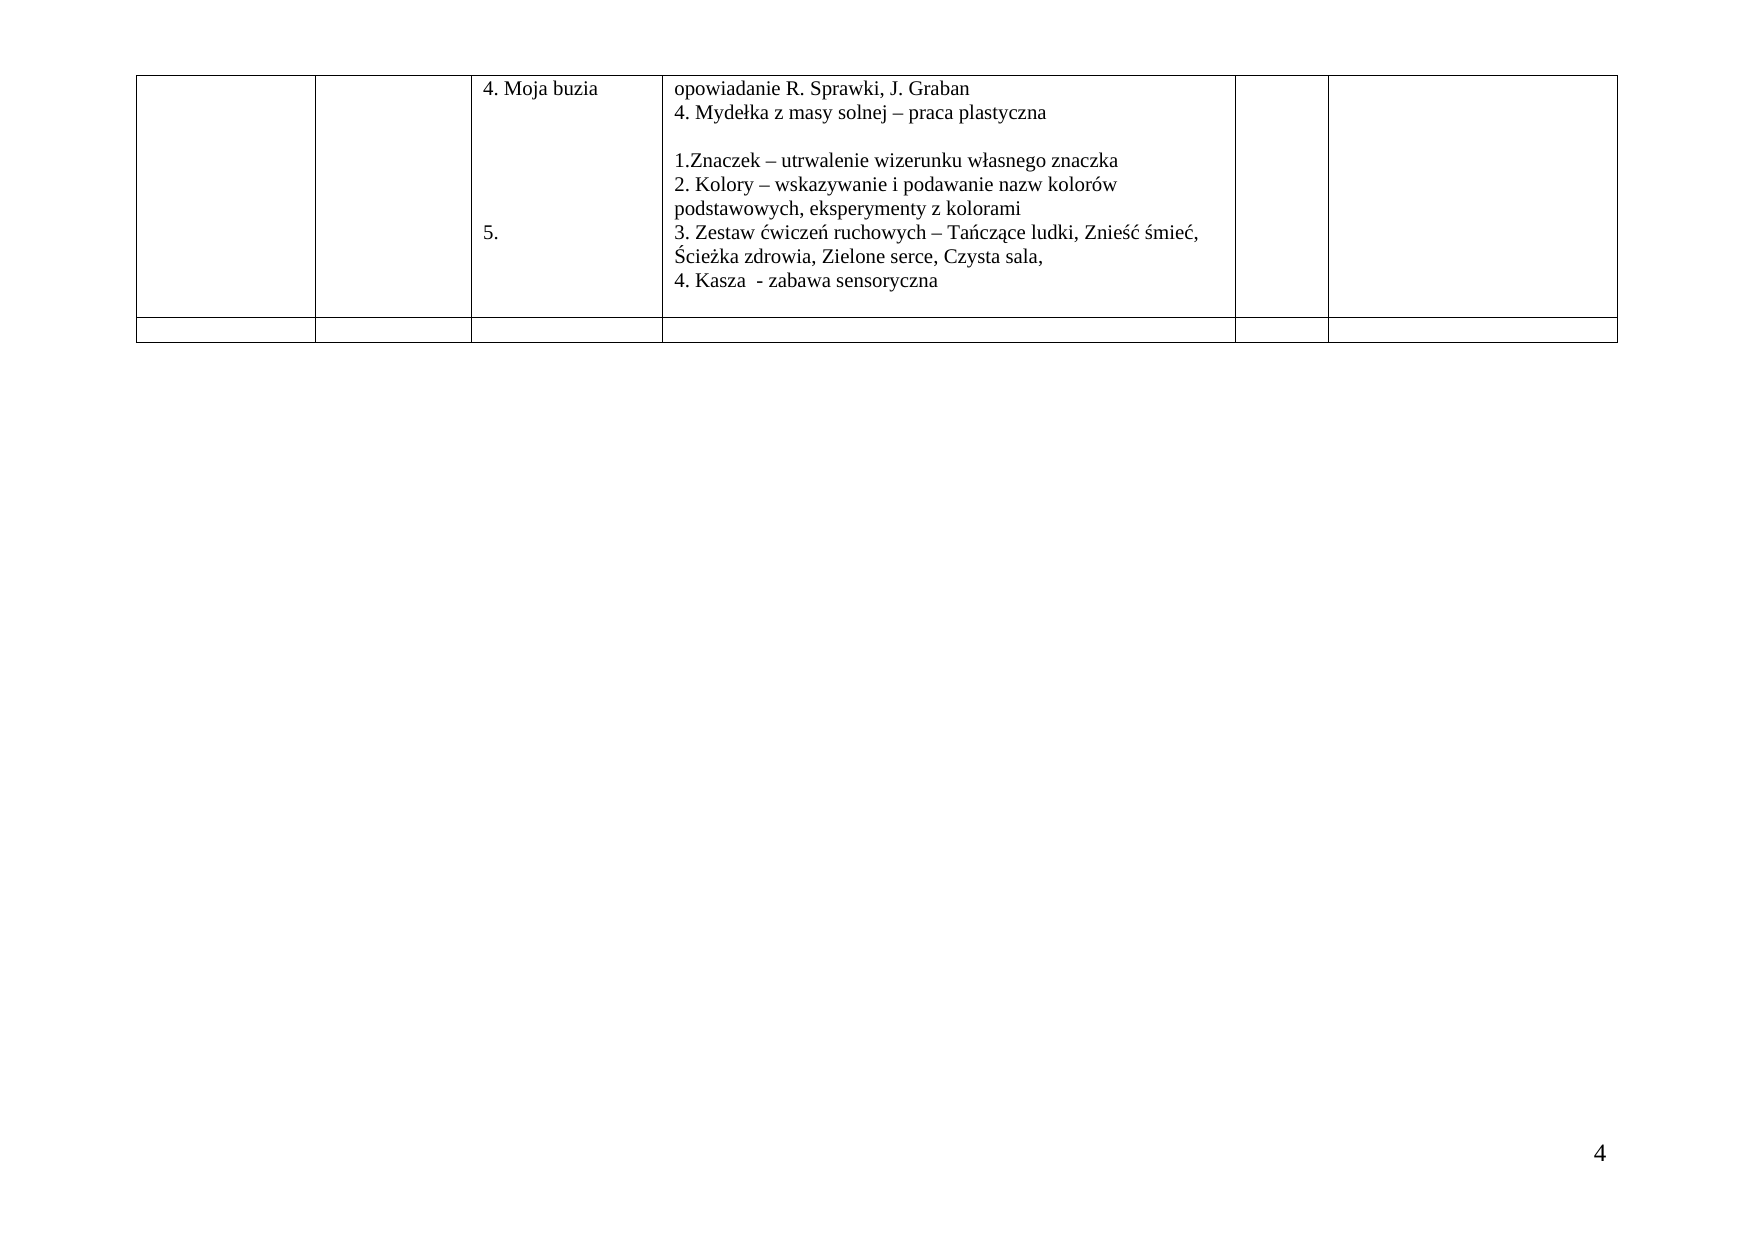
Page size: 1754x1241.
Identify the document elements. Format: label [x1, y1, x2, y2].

table_cell [316, 76, 471, 317]
table_cell [1236, 318, 1328, 342]
table_cell [472, 76, 662, 317]
table_cell [137, 318, 315, 342]
table_cell [1329, 76, 1617, 317]
table_cell [1236, 76, 1328, 317]
table_cell [663, 318, 1235, 342]
table_cell [137, 76, 315, 317]
table_cell [472, 318, 662, 342]
table_cell [316, 318, 471, 342]
table_cell [1329, 318, 1617, 342]
table_cell [663, 76, 1235, 317]
